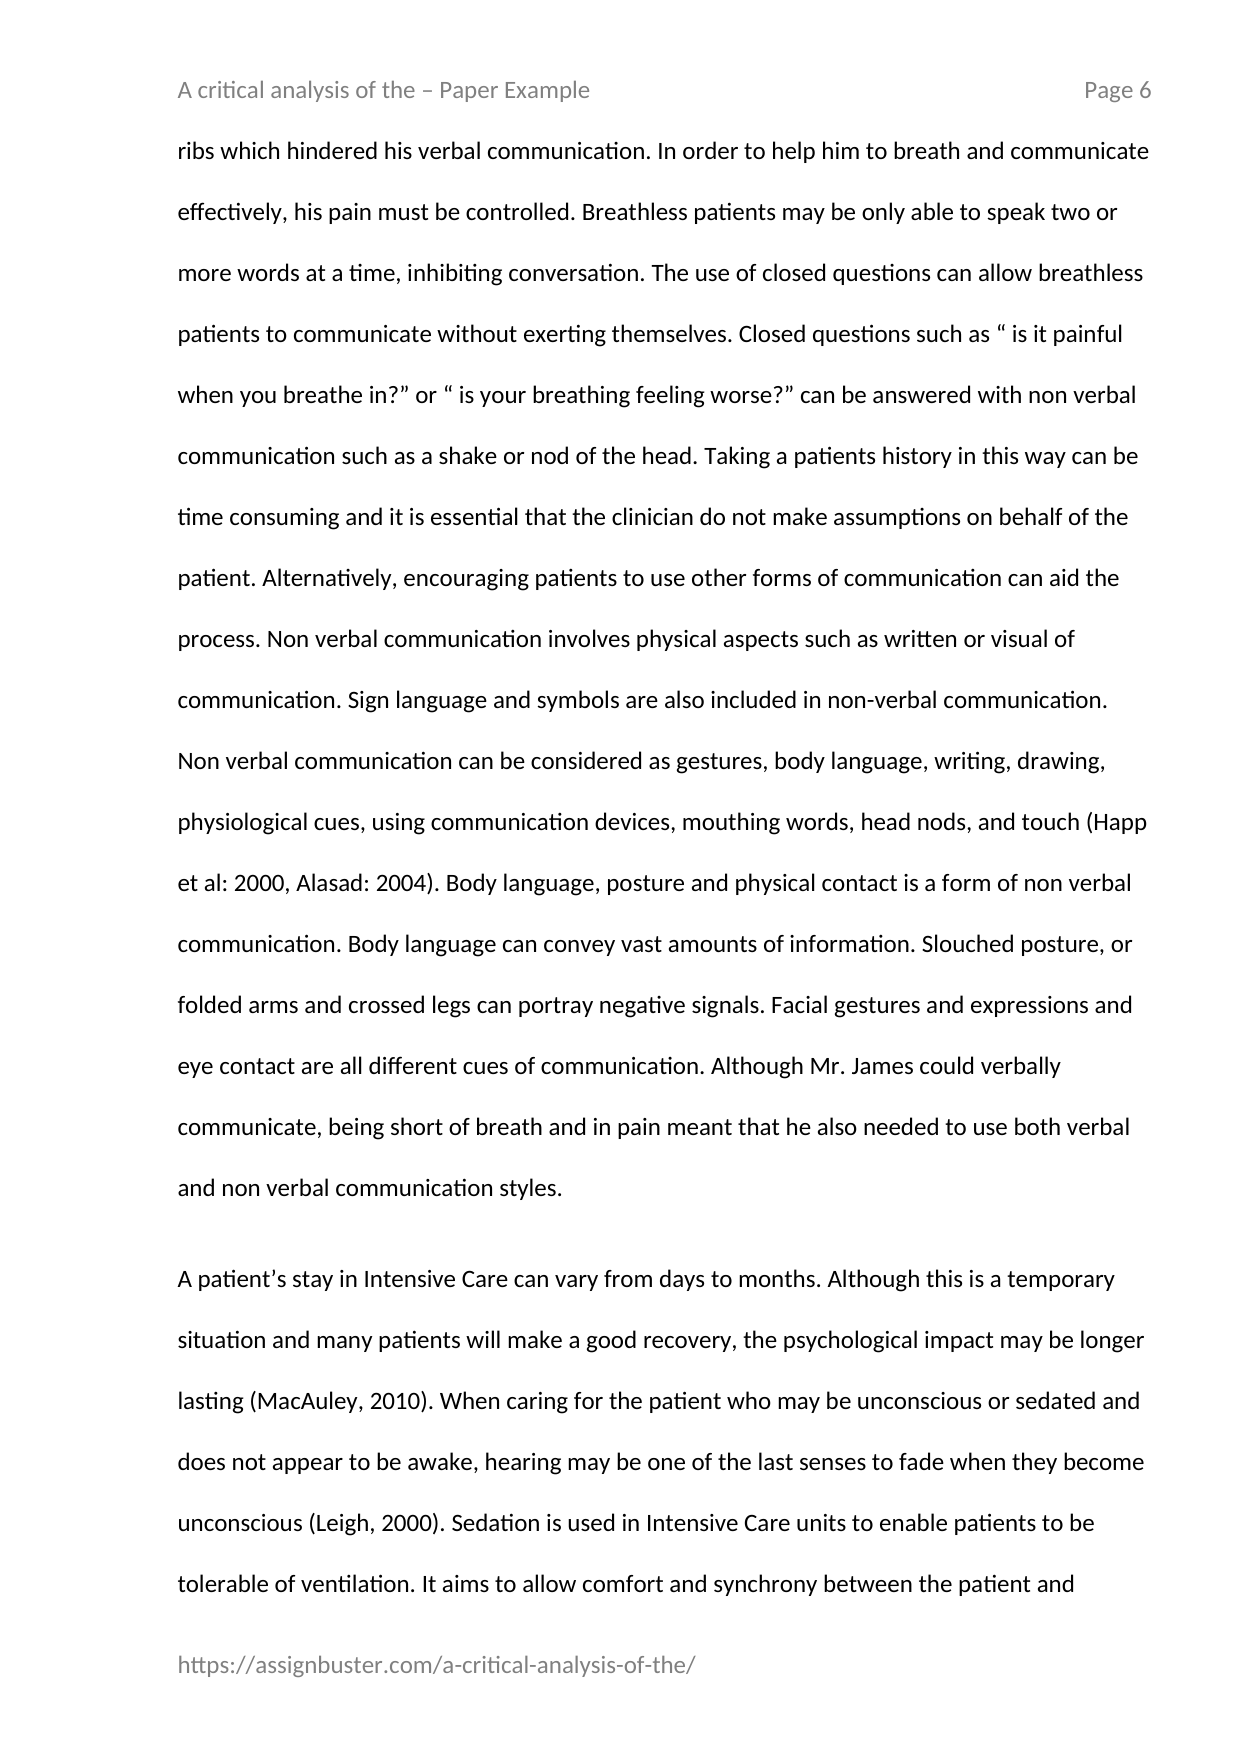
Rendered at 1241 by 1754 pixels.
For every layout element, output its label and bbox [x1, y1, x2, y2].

text [177, 1263, 1152, 1599]
text [177, 135, 1152, 1203]
